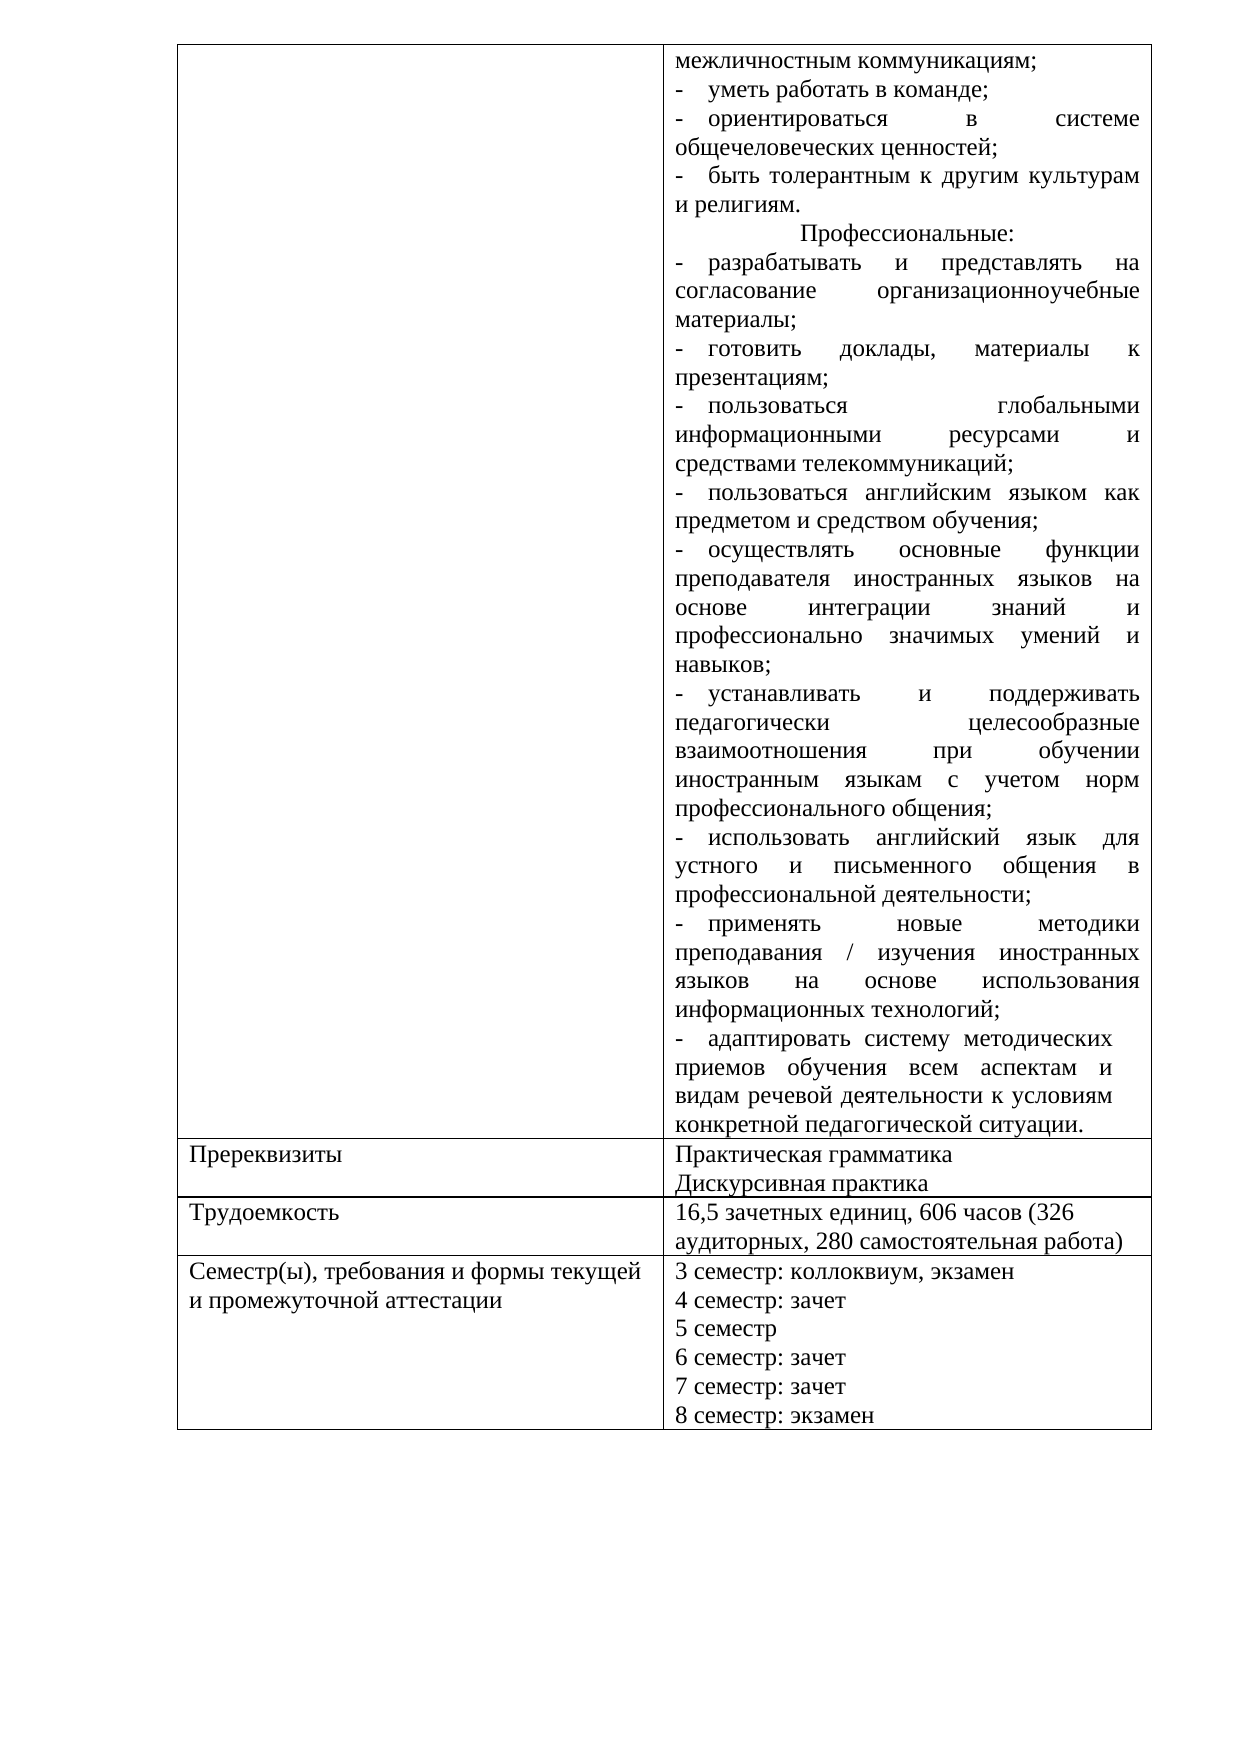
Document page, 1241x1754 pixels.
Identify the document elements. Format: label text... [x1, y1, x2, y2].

table_cell Семестр(ы), требования и формы текущей и промежуточной аттестации [178, 1256, 663, 1428]
table_cell Практическая грамматика Дискурсивная практика [664, 1139, 1151, 1196]
table_cell Трудоемкость [178, 1198, 663, 1255]
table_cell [178, 45, 663, 1138]
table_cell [664, 45, 1151, 1138]
table_cell 3 семестр: коллоквиум, экзамен 4 семестр: зачет 5 семестр 6 семестр: зачет 7 семестр: зачет 8 семестр: экзамен [664, 1256, 1151, 1428]
table_cell 16,5 зачетных единиц, 606 часов (326 аудиторных, 280 самостоятельная работа) [664, 1198, 1151, 1255]
table_cell Пререквизиты [178, 1139, 663, 1196]
